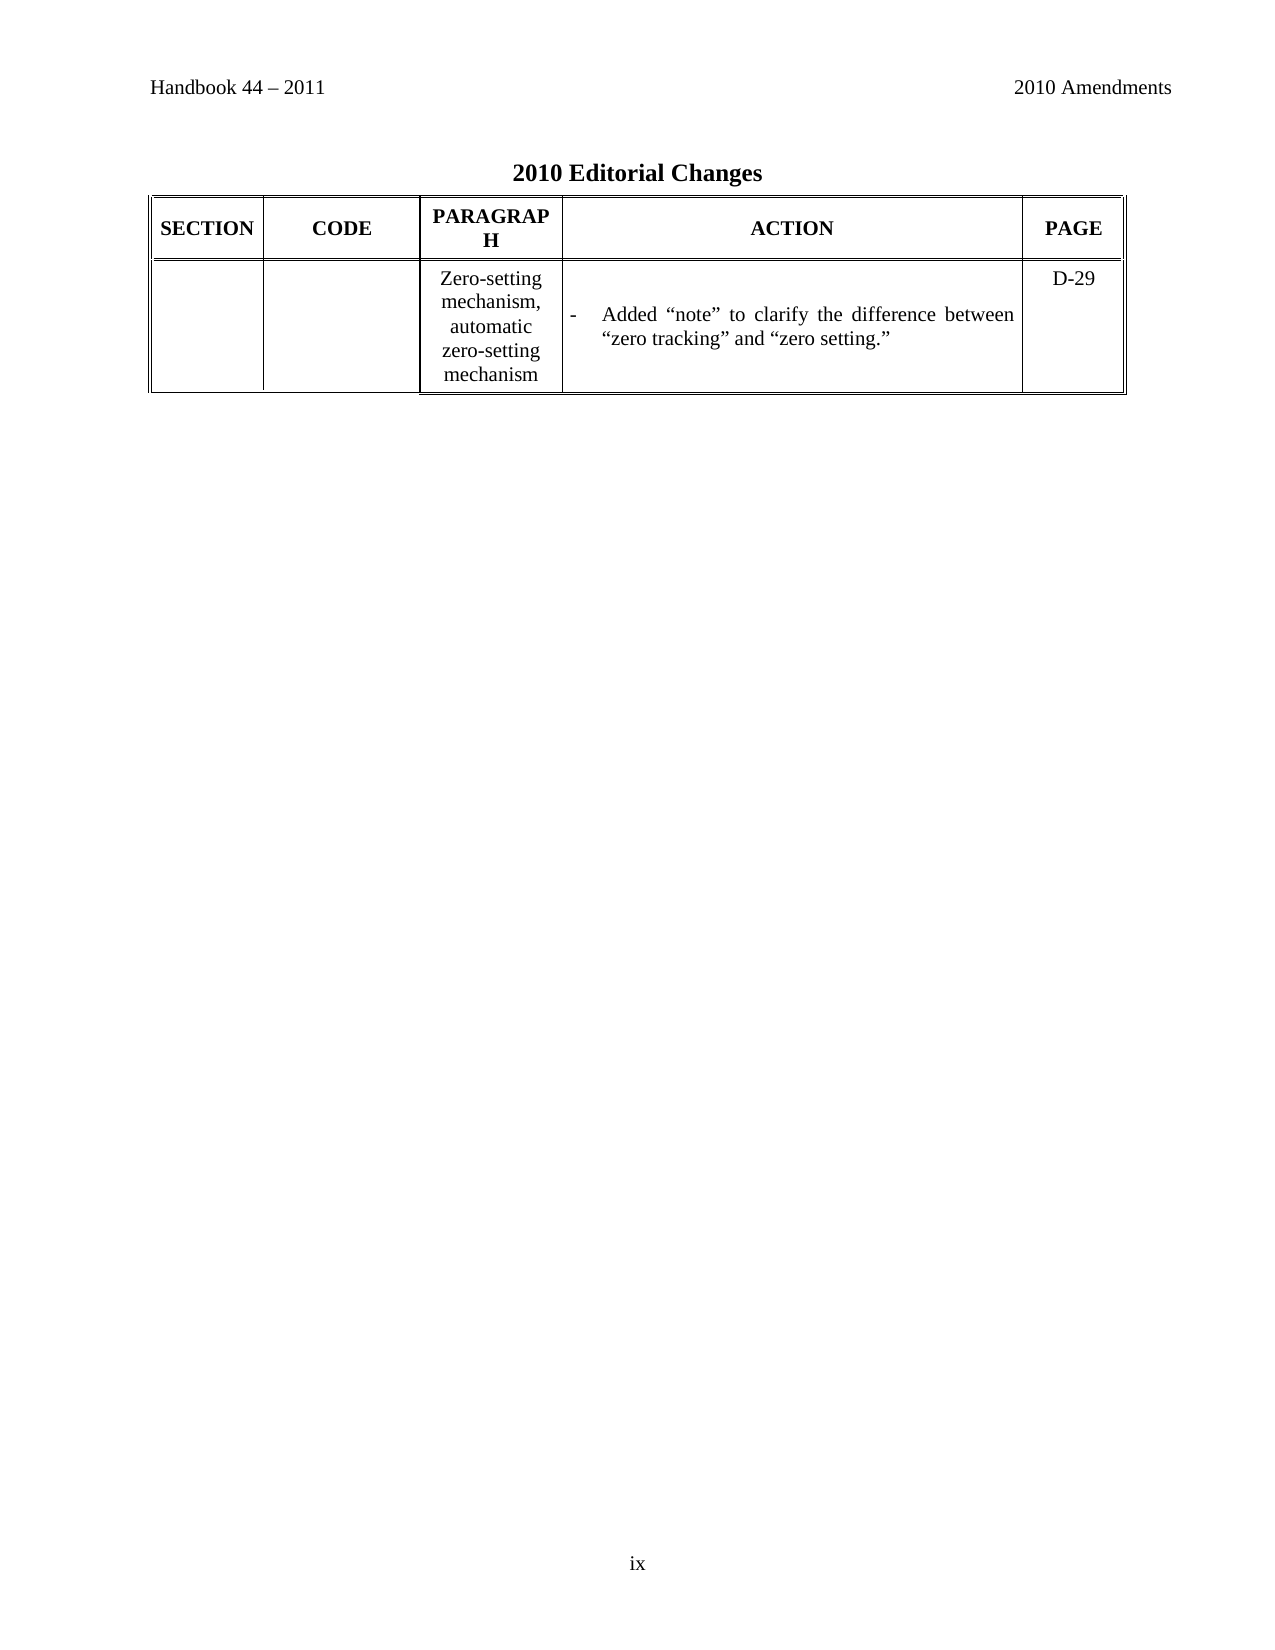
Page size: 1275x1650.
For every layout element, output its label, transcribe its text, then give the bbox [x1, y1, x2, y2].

table_cell D-29 [1023, 258, 1125, 392]
table_cell PAGE [1023, 195, 1125, 258]
table_header 2010 Editorial Changes [150, 150, 1125, 195]
table_cell CODE [264, 198, 419, 258]
table_cell Zero-setting mechanism, automatic zero-setting mechanism [421, 261, 562, 392]
table_cell SECTION [150, 195, 263, 258]
table_cell Added “note” to clarify the difference between “zero tracking” and “zero setting.” [563, 261, 1022, 392]
table_cell ACTION [563, 198, 1022, 258]
table_cell PARAGRAPH [421, 198, 562, 258]
